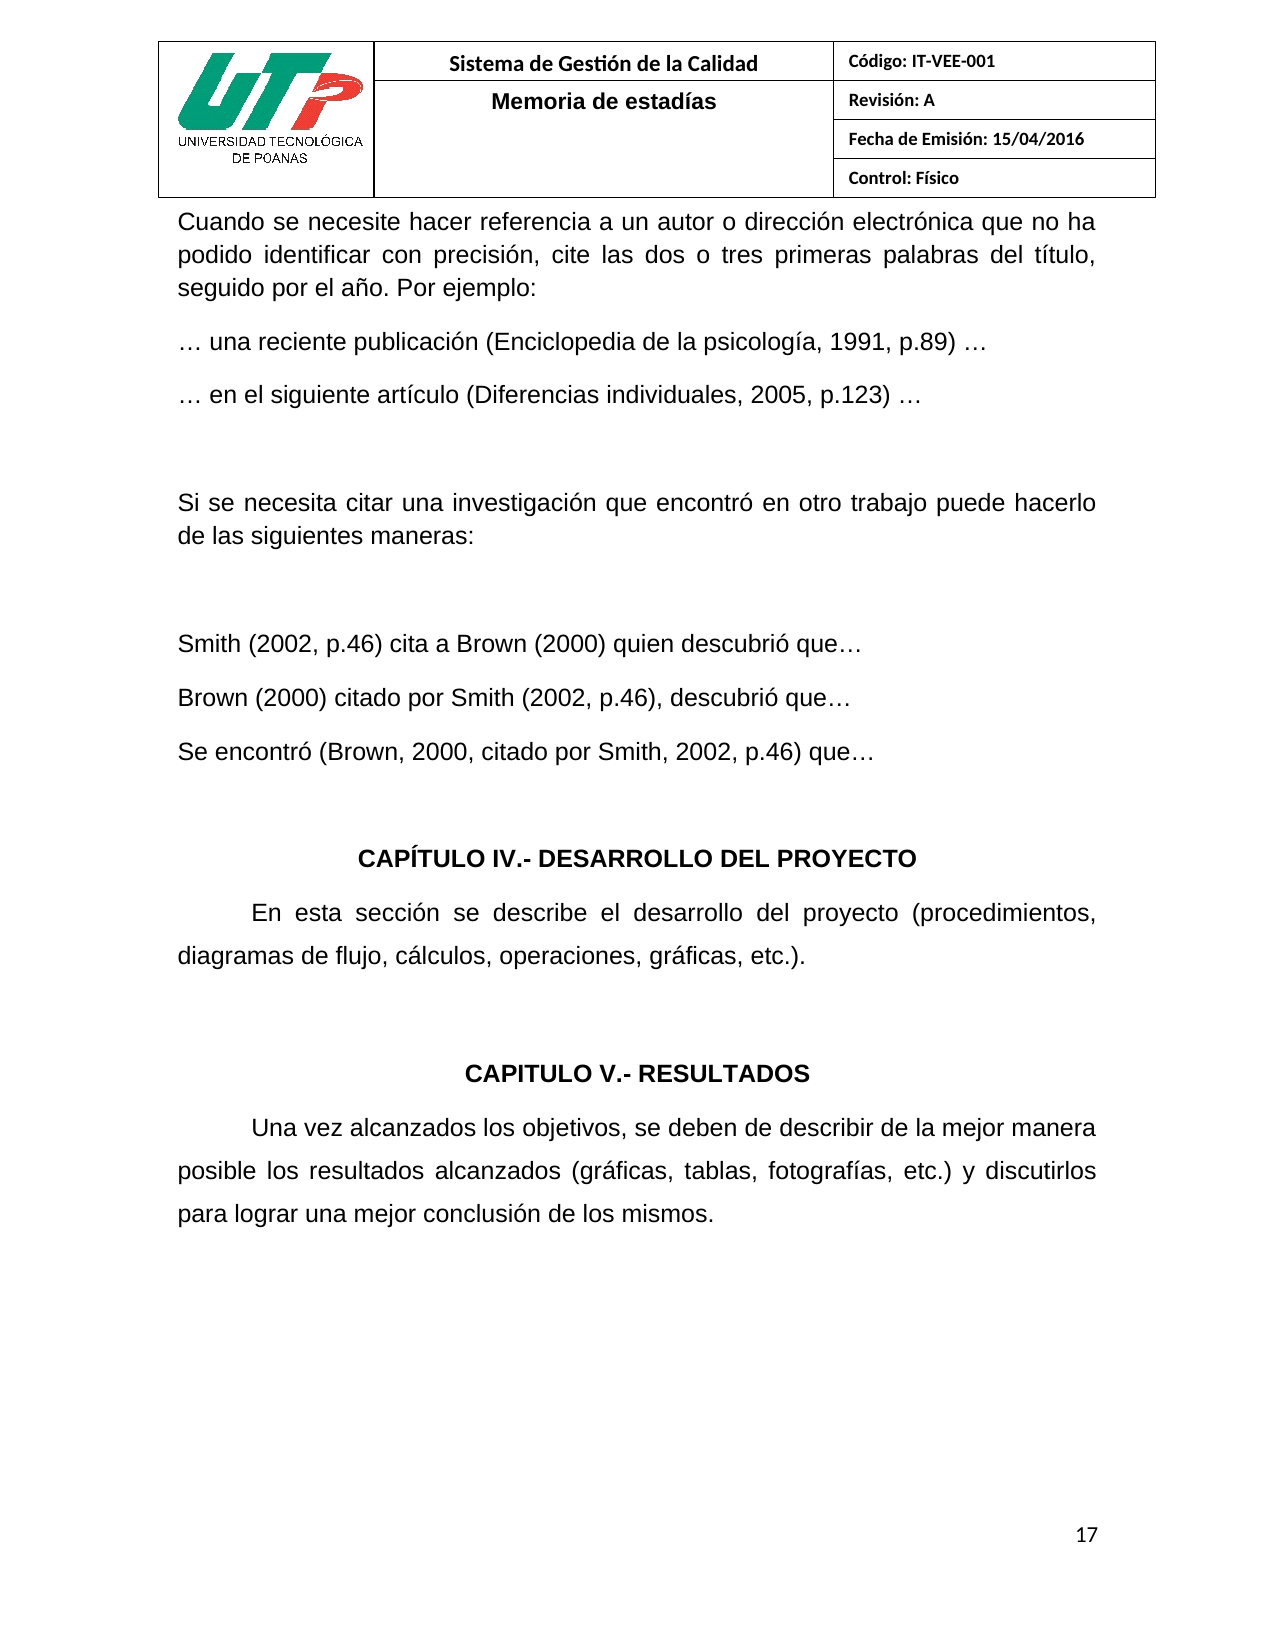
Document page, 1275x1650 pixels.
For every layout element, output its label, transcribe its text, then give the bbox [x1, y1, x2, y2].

text Cuando se necesite hacer referencia a un autor o dirección electrónica que no ha podido identificar con precisión, cite las dos o tres primeras palabras del título, seguido por el año. Por ejemplo: [177, 207, 1098, 302]
text … una reciente publicación (Enciclopedia de la psicología, 1991, p.89) … [177, 327, 1098, 355]
text CAPITULO V.- RESULTADOS [177, 1059, 1098, 1088]
text CAPÍTULO IV.- DESARROLLO DEL PROYECTO [177, 844, 1098, 873]
text Brown (2000) citado por Smith (2002, p.46), descubrió que… [177, 683, 1098, 712]
text Si se necesita citar una investigación que encontró en otro trabajo puede hacerlo de las siguientes maneras: [177, 488, 1098, 550]
picture [173, 48, 367, 171]
text En esta sección se describe el desarrollo del proyecto (procedimientos, diagramas de flujo, cálculos, operaciones, gráficas, etc.). [177, 898, 1098, 970]
text Una vez alcanzados los objetivos, se deben de describir de la mejor manera posible los resultados alcanzados (gráficas, tablas, fotografías, etc.) y discutirlos para lograr una mejor conclusión de los mismos. [177, 1113, 1098, 1228]
text … en el siguiente artículo (Diferencias individuales, 2005, p.123) … [177, 381, 1098, 409]
text Se encontró (Brown, 2000, citado por Smith, 2002, p.46) que… [177, 737, 1098, 765]
text Smith (2002, p.46) cita a Brown (2000) quien descubrió que… [177, 629, 1098, 658]
